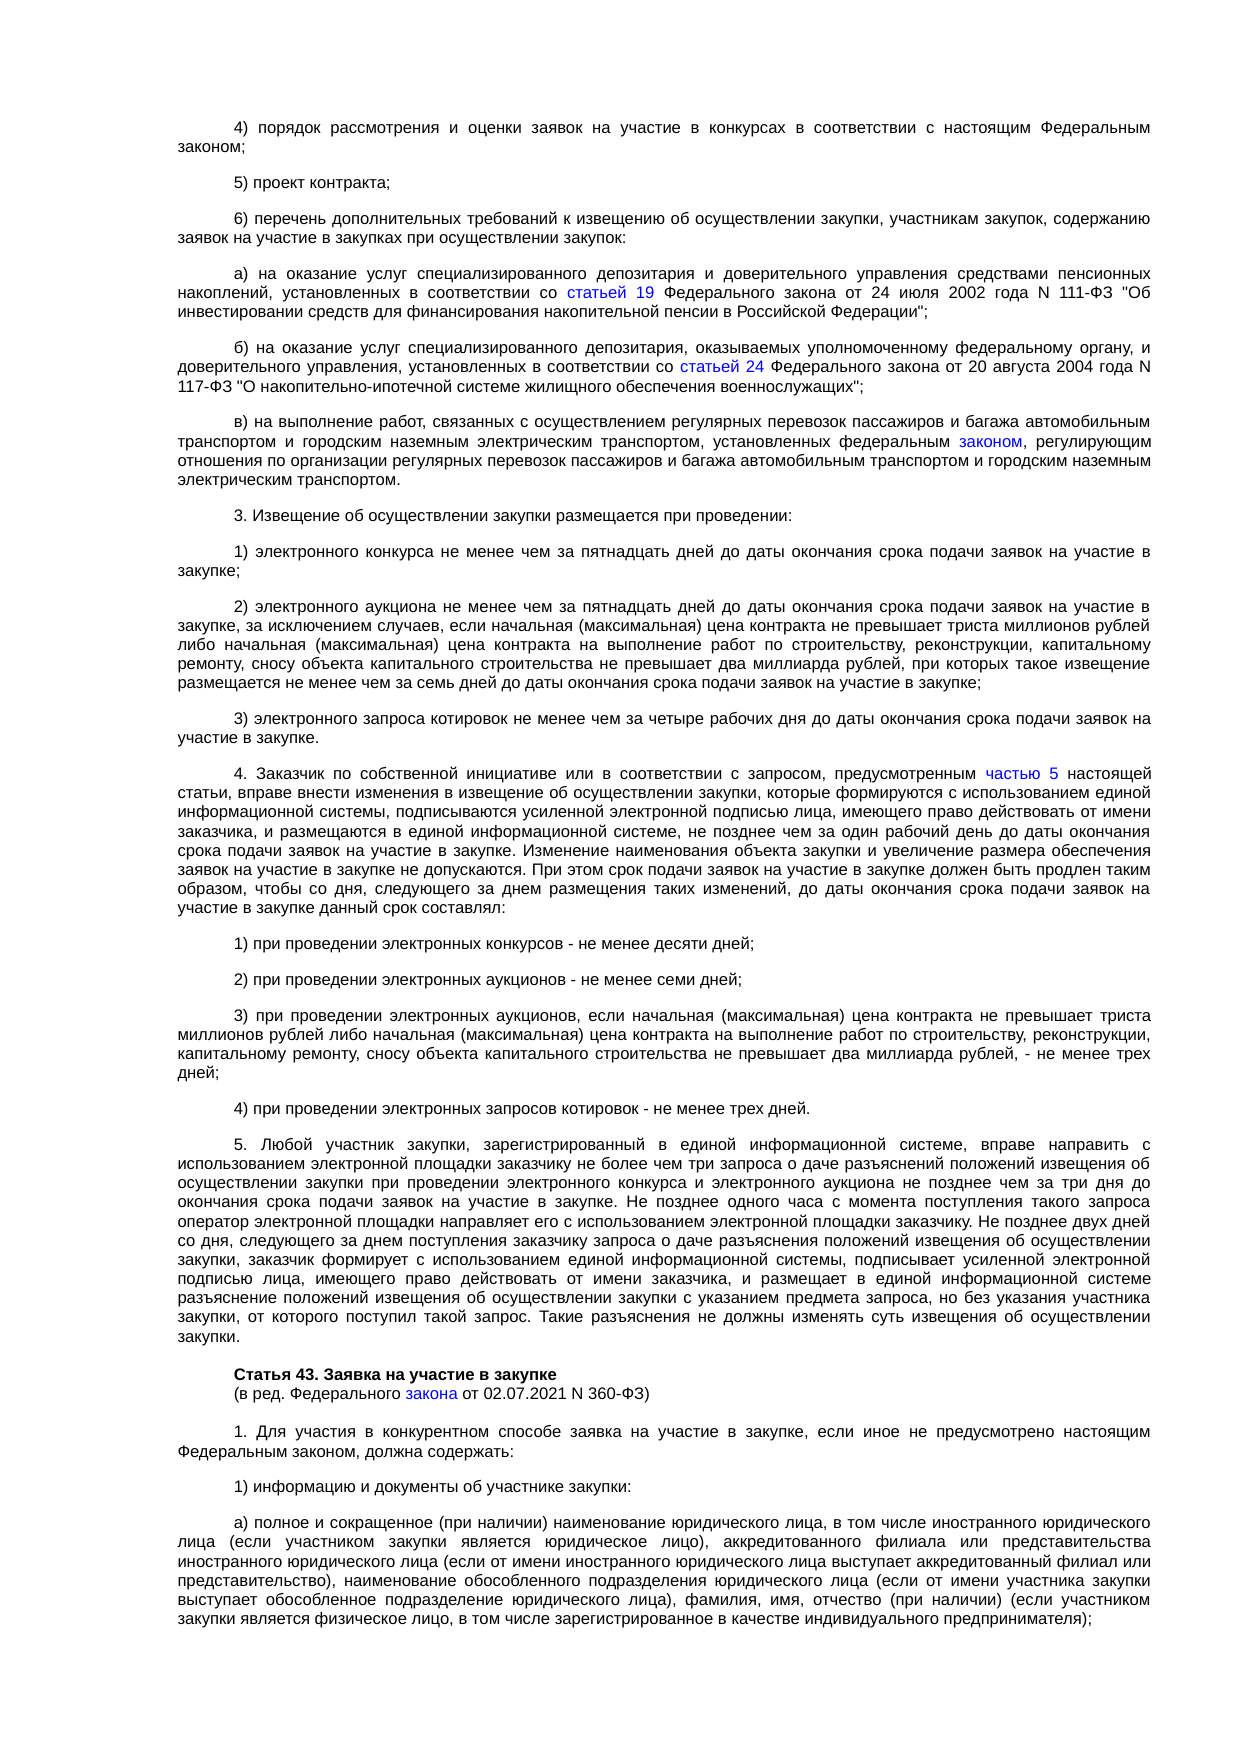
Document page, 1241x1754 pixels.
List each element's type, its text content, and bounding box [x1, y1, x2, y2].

text 2) при проведении электронных аукционов - не менее семи дней; [177, 970, 1152, 989]
text 2) электронного аукциона не менее чем за пятнадцать дней до даты окончания срока подачи заявок на участие в закупке, за исключением случаев, если начальная (максимальная) цена контракта не превышает триста миллионов рублей либо начальная (максимальная) цена контракта на выполнение работ по строительству, реконструкции, капитальному ремонту, сносу объекта капитального строительства не превышает два миллиарда рублей, при которых такое извещение размещается не менее чем за семь дней до даты окончания срока подачи заявок на участие в закупке; [177, 596, 1152, 692]
text 1. Для участия в конкурентном способе заявка на участие в закупке, если иное не предусмотрено настоящим Федеральным законом, должна содержать: [177, 1422, 1152, 1461]
text в) на выполнение работ, связанных с осуществлением регулярных перевозок пассажиров и багажа автомобильным транспортом и городским наземным электрическим транспортом, установленных федеральным законом, регулирующим отношения по организации регулярных перевозок пассажиров и багажа автомобильным транспортом и городским наземным электрическим транспортом. [177, 412, 1152, 489]
text (в ред. Федерального закона от 02.07.2021 N 360-ФЗ) [177, 1384, 1152, 1403]
text 3) электронного запроса котировок не менее чем за четыре рабочих дня до даты окончания срока подачи заявок на участие в закупке. [177, 709, 1152, 747]
text б) на оказание услуг специализированного депозитария, оказываемых уполномоченному федеральному органу, и доверительного управления, установленных в соответствии со статьей 24 Федерального закона от 20 августа 2004 года N 117-ФЗ "О накопительно-ипотечной системе жилищного обеспечения военнослужащих"; [177, 338, 1152, 396]
text 5) проект контракта; [177, 173, 1152, 192]
text 1) электронного конкурса не менее чем за пятнадцать дней до даты окончания срока подачи заявок на участие в закупке; [177, 541, 1152, 580]
text а) полное и сокращенное (при наличии) наименование юридического лица, в том числе иностранного юридического лица (если участником закупки является юридическое лицо), аккредитованного филиала или представительства иностранного юридического лица (если от имени иностранного юридического лица выступает аккредитованный филиал или представительство), наименование обособленного подразделения юридического лица (если от имени участника закупки выступает обособленное подразделение юридического лица), фамилия, имя, отчество (при наличии) (если участником закупки является физическое лицо, в том числе зарегистрированное в качестве индивидуального предпринимателя); [177, 1513, 1152, 1628]
text 1) информацию и документы об участнике закупки: [177, 1477, 1152, 1496]
text 4. Заказчик по собственной инициативе или в соответствии с запросом, предусмотренным частью 5 настоящей статьи, вправе внести изменения в извещение об осуществлении закупки, которые формируются с использованием единой информационной системы, подписываются усиленной электронной подписью лица, имеющего право действовать от имени заказчика, и размещаются в единой информационной системе, не позднее чем за один рабочий день до даты окончания срока подачи заявок на участие в закупке. Изменение наименования объекта закупки и увеличение размера обеспечения заявок на участие в закупке не допускаются. При этом срок подачи заявок на участие в закупке должен быть продлен таким образом, чтобы со дня, следующего за днем размещения таких изменений, до даты окончания срока подачи заявок на участие в закупке данный срок составлял: [177, 764, 1152, 917]
text 1) при проведении электронных конкурсов - не менее десяти дней; [177, 934, 1152, 953]
text 4) порядок рассмотрения и оценки заявок на участие в конкурсах в соответствии с настоящим Федеральным законом; [177, 118, 1152, 156]
text 3. Извещение об осуществлении закупки размещается при проведении: [177, 506, 1152, 525]
list Статья 43. Заявка на участие в закупке [177, 1365, 1152, 1384]
text 6) перечень дополнительных требований к извещению об осуществлении закупки, участникам закупок, содержанию заявок на участие в закупках при осуществлении закупок: [177, 209, 1152, 247]
text 4) при проведении электронных запросов котировок - не менее трех дней. [177, 1099, 1152, 1118]
text 3) при проведении электронных аукционов, если начальная (максимальная) цена контракта не превышает триста миллионов рублей либо начальная (максимальная) цена контракта на выполнение работ по строительству, реконструкции, капитальному ремонту, сносу объекта капитального строительства не превышает два миллиарда рублей, - не менее трех дней; [177, 1006, 1152, 1082]
text а) на оказание услуг специализированного депозитария и доверительного управления средствами пенсионных накоплений, установленных в соответствии со статьей 19 Федерального закона от 24 июля 2002 года N 111-ФЗ "Об инвестировании средств для финансирования накопительной пенсии в Российской Федерации"; [177, 264, 1152, 321]
text 5. Любой участник закупки, зарегистрированный в единой информационной системе, вправе направить с использованием электронной площадки заказчику не более чем три запроса о даче разъяснений положений извещения об осуществлении закупки при проведении электронного конкурса и электронного аукциона не позднее чем за три дня до окончания срока подачи заявок на участие в закупке. Не позднее одного часа с момента поступления такого запроса оператор электронной площадки направляет его с использованием электронной площадки заказчику. Не позднее двух дней со дня, следующего за днем поступления заказчику запроса о даче разъяснения положений извещения об осуществлении закупки, заказчик формирует с использованием единой информационной системы, подписывает усиленной электронной подписью лица, имеющего право действовать от имени заказчика, и размещает в единой информационной системе разъяснение положений извещения об осуществлении закупки с указанием предмета запроса, но без указания участника закупки, от которого поступил такой запрос. Такие разъяснения не должны изменять суть извещения об осуществлении закупки. [177, 1135, 1152, 1346]
